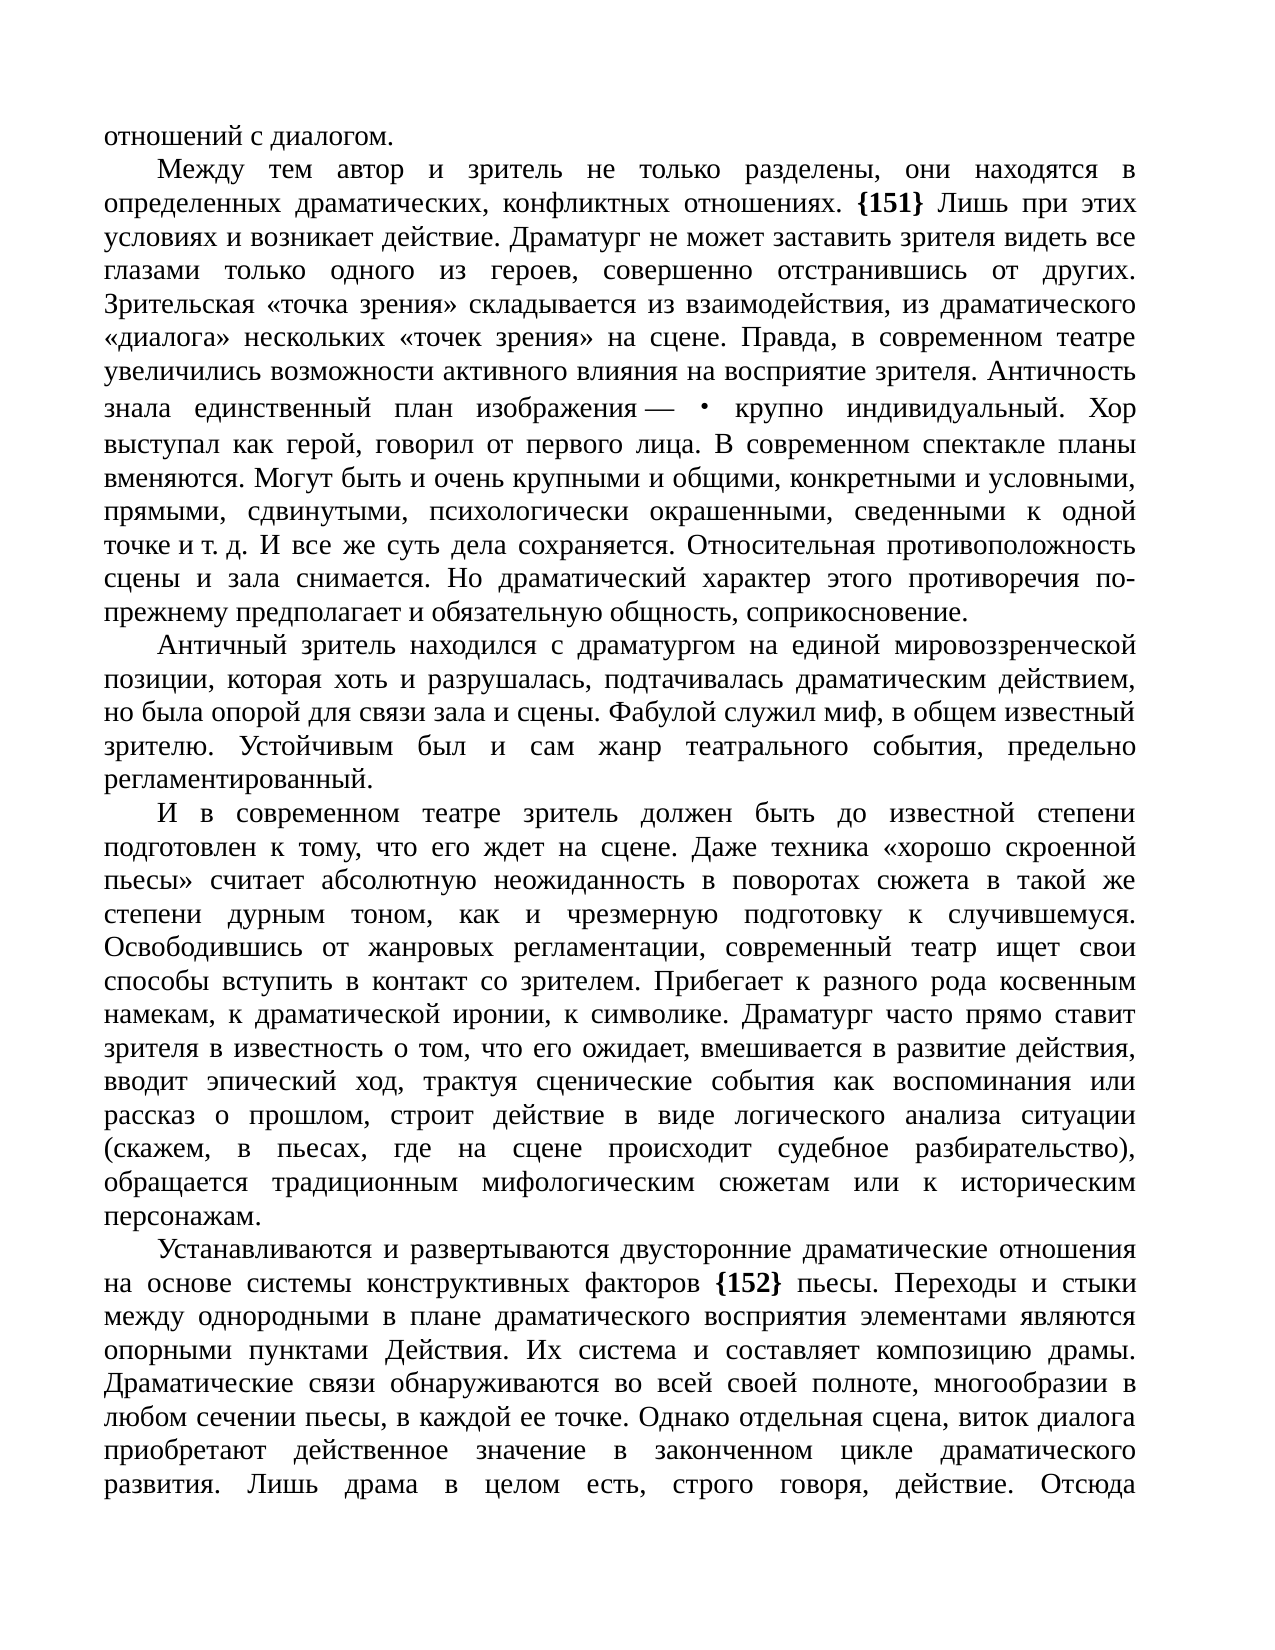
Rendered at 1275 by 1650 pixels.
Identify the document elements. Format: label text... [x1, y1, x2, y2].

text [103, 1231, 1137, 1499]
text Между тем автор и зритель не только разделены, они находятся в определенных драматических, конфликтных отношениях. {151} Лишь при этих условиях и возникает действие. Драматург не может заставить зрителя видеть все глазами только одного из героев, совершенно отстранившись от других. Зрительская «точка зрения» складывается из взаимодействия, из драматического «диалога» нескольких «точек зрения» на сцене. Правда, в современном театре увеличились возможности активного влияния на восприятие зрителя. Античность знала единственный план изображения —・крупно индивидуальный. Хор выступал как герой, говорил от первого лица. В современном спектакле планы вменяются. Могут быть и очень крупными и общими, конкретными и условными, прямыми, сдвинутыми, психологически окрашенными, сведенными к одной точке и т. д. И все же суть дела сохраняется. Относительная противоположность сцены и зала снимается. Но драматический характер этого противоречия по-прежнему предполагает и обязательную общность, соприкосновение. [103, 152, 1137, 627]
text Античный зритель находился с драматургом на единой мировоззренческой позиции, которая хоть и разрушалась, подтачивалась драматическим действием, но была опорой для связи зала и сцены. Фабулой служил миф, в общем известный зрителю. Устойчивым был и сам жанр театрального события, предельно регламентированный. [103, 627, 1137, 795]
text И в современном театре зритель должен быть до известной степени подготовлен к тому, что его ждет на сцене. Даже техника «хорошо скроенной пьесы» считает абсолютную неожиданность в поворотах сюжета в такой же степени дурным тоном, как и чрезмерную подготовку к случившемуся. Освободившись от жанровых регламентации, современный театр ищет свои способы вступить в контакт со зрителем. Прибегает к разного рода косвенным намекам, к драматической иронии, к символике. Драматург часто прямо ставит зрителя в известность о том, что его ожидает, вмешивается в развитие действия, вводит эпический ход, трактуя сценические события как воспоминания или рассказ о прошлом, строит действие в виде логического анализа ситуации (скажем, в пьесах, где на сцене происходит судебное разбирательство), обращается традиционным мифологическим сюжетам или к историческим персонажам. [103, 795, 1137, 1231]
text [103, 118, 1137, 152]
